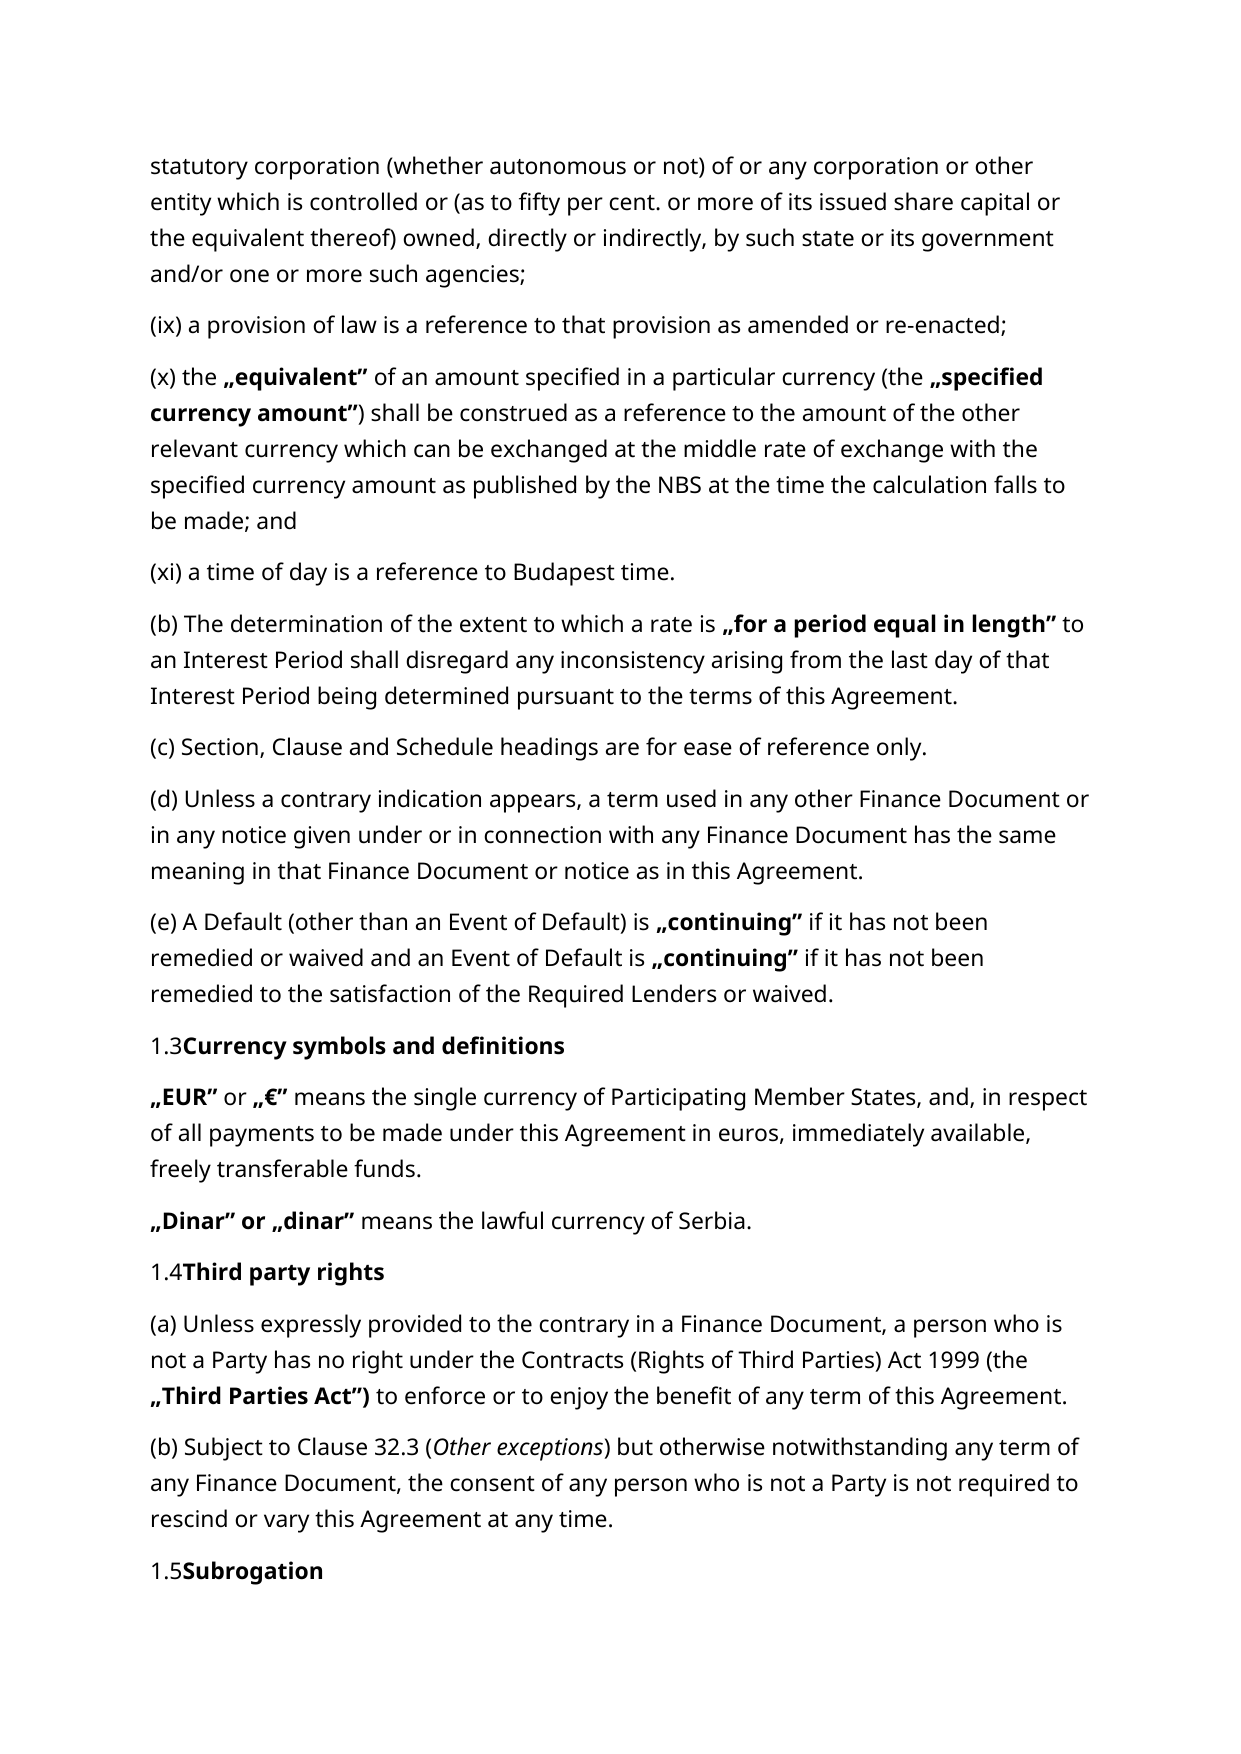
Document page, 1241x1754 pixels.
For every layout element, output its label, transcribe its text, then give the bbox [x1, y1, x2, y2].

text (b) The determination of the extent to which a rate is „for a period equal in length” to an Interest Period shall disregard any inconsistency arising from the last day of that Interest Period being determined pursuant to the terms of this Agreement. [150, 608, 1090, 711]
text (xi) a time of day is a reference to Budapest time. [150, 556, 1090, 587]
text (c) Section, Clause and Schedule headings are for ease of reference only. [150, 731, 1090, 762]
text (x) the „equivalent” of an amount specified in a particular currency (the „specified currency amount”) shall be construed as a reference to the amount of the other relevant currency which can be exchanged at the middle rate of exchange with the specified currency amount as published by the NBS at the time the calculation falls to be made; and [150, 361, 1090, 536]
text (d) Unless a contrary indication appears, a term used in any other Finance Document or in any notice given under or in connection with any Finance Document has the same meaning in that Finance Document or notice as in this Agreement. [150, 783, 1090, 886]
text (ix) a provision of law is a reference to that provision as amended or re-enacted; [150, 309, 1090, 341]
text 1.4Third party rights [150, 1256, 1090, 1287]
text (b) Subject to Clause 32.3 (Other exceptions) but otherwise notwithstanding any term of any Finance Document, the consent of any person who is not a Party is not required to rescind or vary this Agreement at any time. [150, 1431, 1090, 1534]
text (a) Unless expressly provided to the contrary in a Finance Document, a person who is not a Party has no right under the Contracts (Rights of Third Parties) Act 1999 (the „Third Parties Act”) to enforce or to enjoy the benefit of any term of this Agreement. [150, 1308, 1090, 1411]
text 1.5Subrogation [150, 1555, 1090, 1586]
text „EUR” or „€” means the single currency of Participating Member States, and, in respect of all payments to be made under this Agreement in euros, immediately available, freely transferable funds. [150, 1081, 1090, 1184]
text (e) A Default (other than an Event of Default) is „continuing” if it has not been remedied or waived and an Event of Default is „continuing” if it has not been remedied to the satisfaction of the Required Lenders or waived. [150, 906, 1090, 1009]
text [150, 150, 1090, 289]
text 1.3Currency symbols and definitions [150, 1030, 1090, 1061]
text „Dinar” or „dinar” means the lawful currency of Serbia. [150, 1205, 1090, 1236]
